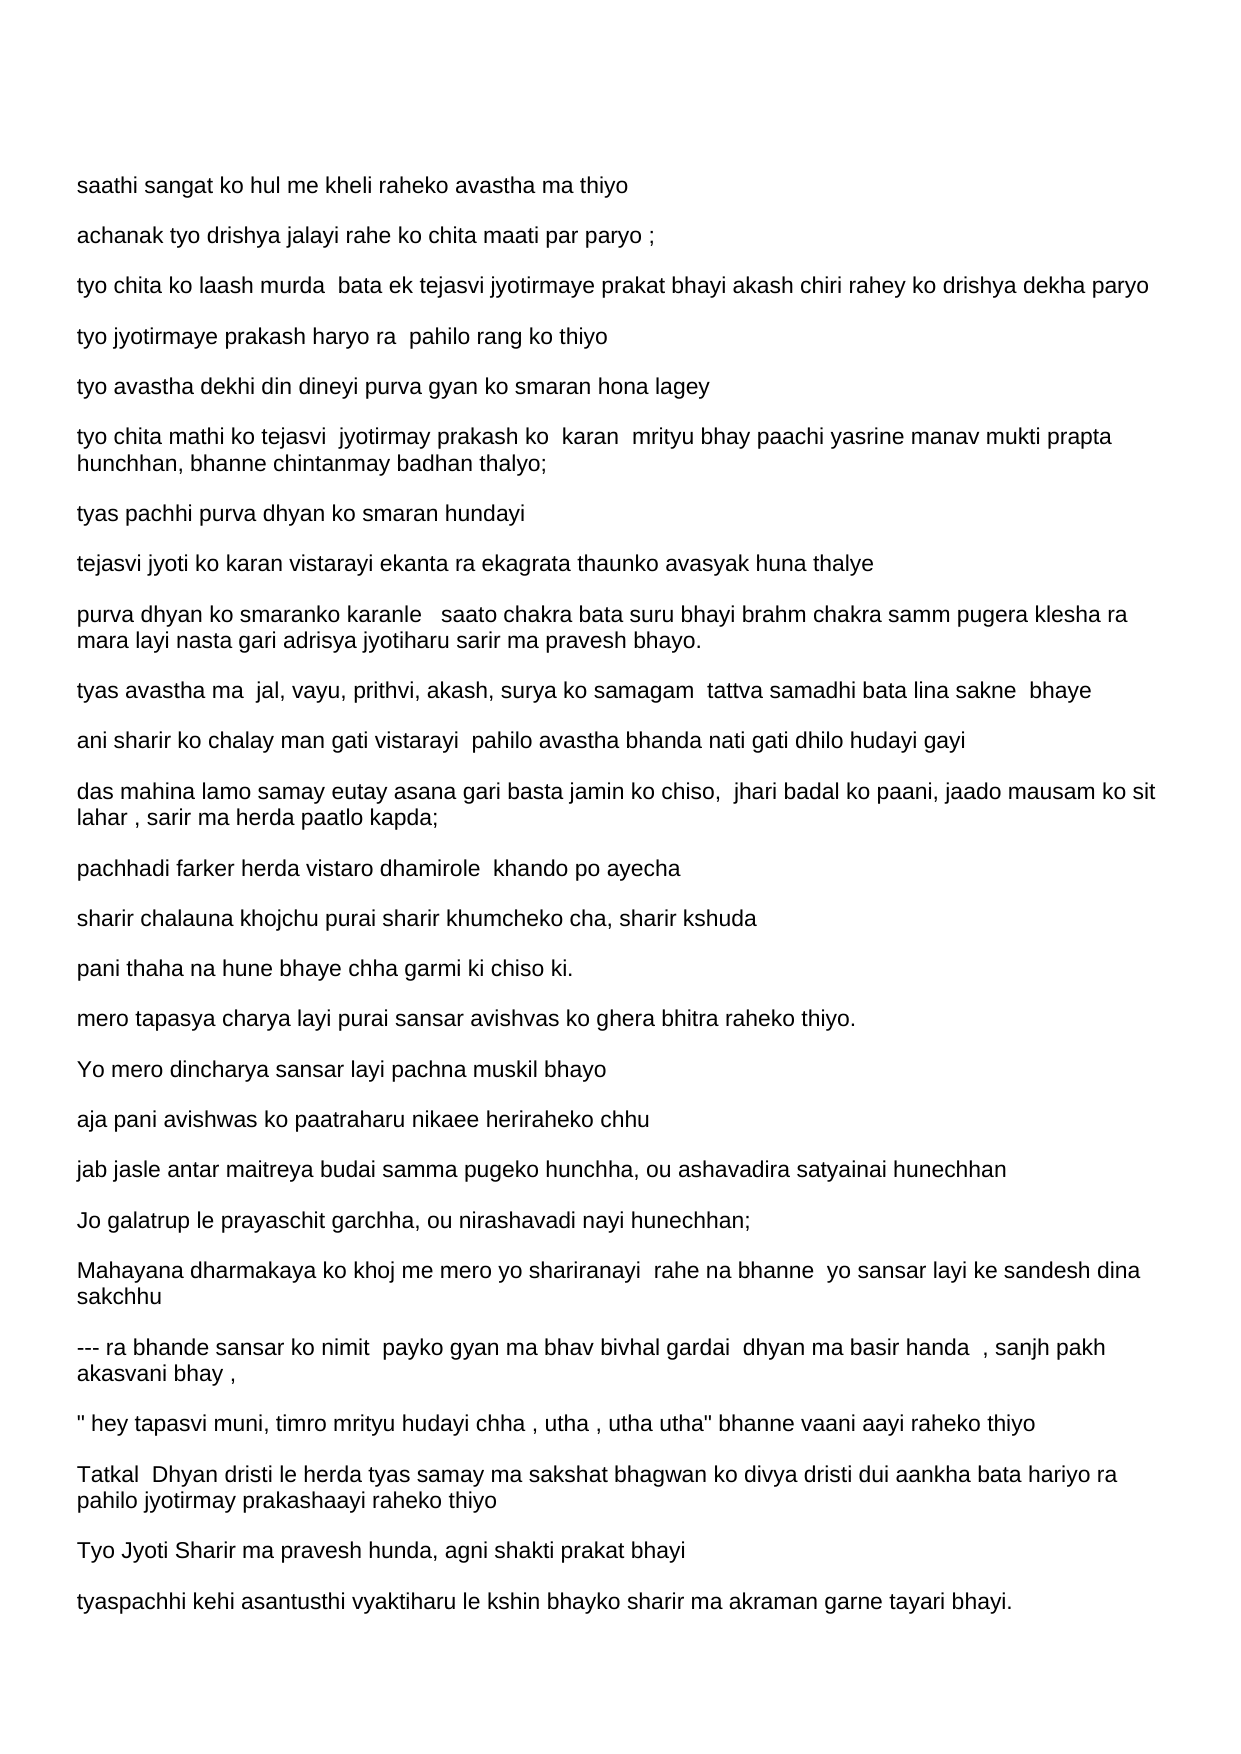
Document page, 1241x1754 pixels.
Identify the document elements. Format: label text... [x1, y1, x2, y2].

text sharir chalauna khojchu purai sharir khumcheko cha, sharir kshuda [77, 905, 1164, 931]
text jab jasle antar maitreya budai samma pugeko hunchha, ou ashavadira satyainai hunechhan [77, 1156, 1164, 1183]
text Yo mero dincharya sansar layi pachna muskil bhayo [77, 1056, 1164, 1082]
text tyas pachhi purva dhyan ko smaran hundayi [77, 500, 1164, 526]
text tyo avastha dekhi din dineyi purva gyan ko smaran hona lagey [77, 373, 1164, 399]
text tyo chita mathi ko tejasvi jyotirmay prakash ko karan mrityu bhay paachi yasrine manav mukti prapta hunchhan, bhanne chintanmay badhan thalyo; [77, 423, 1164, 476]
text Jo galatrup le prayaschit garchha, ou nirashavadi nayi hunechhan; [77, 1207, 1164, 1233]
text tyas avastha ma jal, vayu, prithvi, akash, surya ko samagam tattva samadhi bata lina sakne bhaye [77, 677, 1164, 703]
text achanak tyo drishya jalayi rahe ko chita maati par paryo ; [77, 222, 1164, 248]
text mero tapasya charya layi purai sansar avishvas ko ghera bhitra raheko thiyo. [77, 1005, 1164, 1032]
text --- ra bhande sansar ko nimit payko gyan ma bhav bivhal gardai dhyan ma basir handa , sanjh pakh akasvani bhay , [77, 1334, 1164, 1386]
text tyaspachhi kehi asantusthi vyaktiharu le kshin bhayko sharir ma akraman garne tayari bhayi. [77, 1588, 1164, 1614]
text aja pani avishwas ko paatraharu nikaee heriraheko chhu [77, 1106, 1164, 1132]
text tejasvi jyoti ko karan vistarayi ekanta ra ekagrata thaunko avasyak huna thalye [77, 550, 1164, 577]
text " hey tapasvi muni, timro mrityu hudayi chha , utha , utha utha" bhanne vaani aayi raheko thiyo [77, 1410, 1164, 1437]
text purva dhyan ko smaranko karanle saato chakra bata suru bhayi brahm chakra samm pugera klesha ra mara layi nasta gari adrisya jyotiharu sarir ma pravesh bhayo. [77, 601, 1164, 653]
text das mahina lamo samay eutay asana gari basta jamin ko chiso, jhari badal ko paani, jaado mausam ko sit lahar , sarir ma herda paatlo kapda; [77, 778, 1164, 831]
text Tyo Jyoti Sharir ma pravesh hunda, agni shakti prakat bhayi [77, 1537, 1164, 1564]
text pachhadi farker herda vistaro dhamirole khando po ayecha [77, 854, 1164, 881]
text ani sharir ko chalay man gati vistarayi pahilo avastha bhanda nati gati dhilo hudayi gayi [77, 727, 1164, 754]
text Tatkal Dhyan dristi le herda tyas samay ma sakshat bhagwan ko divya dristi dui aankha bata hariyo ra pahilo jyotirmay prakashaayi raheko thiyo [77, 1461, 1164, 1513]
text saathi sangat ko hul me kheli raheko avastha ma thiyo [77, 172, 1164, 198]
text Mahayana dharmakaya ko khoj me mero yo shariranayi rahe na bhanne yo sansar layi ke sandesh dina sakchhu [77, 1257, 1164, 1310]
text tyo chita ko laash murda bata ek tejasvi jyotirmaye prakat bhayi akash chiri rahey ko drishya dekha paryo [77, 272, 1164, 299]
text pani thaha na hune bhaye chha garmi ki chiso ki. [77, 955, 1164, 981]
text tyo jyotirmaye prakash haryo ra pahilo rang ko thiyo [77, 323, 1164, 349]
